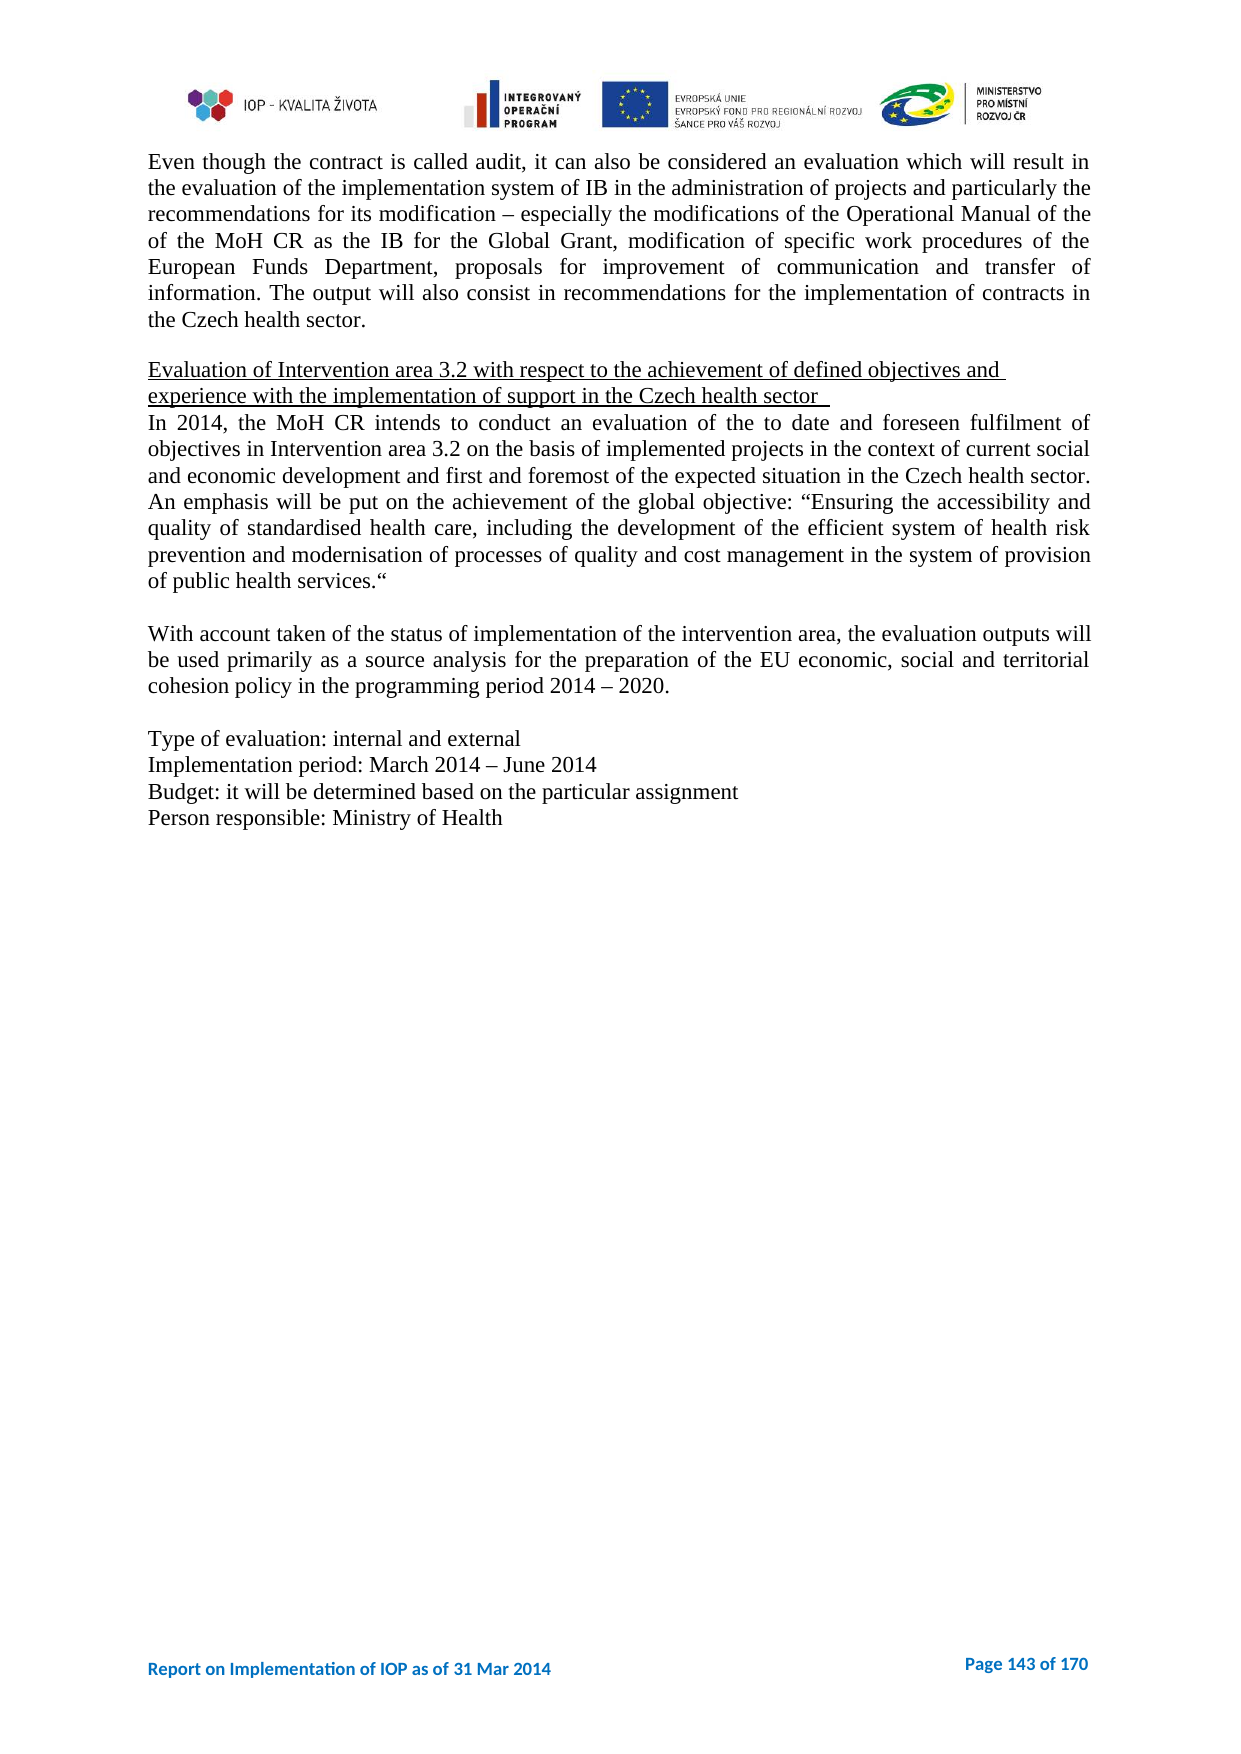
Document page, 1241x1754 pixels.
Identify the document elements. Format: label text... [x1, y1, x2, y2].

text Implementation period: March 2014 – June 2014 [148, 752, 1092, 778]
text In 2014, the MoH CR intends to conduct an evaluation of the to date and foreseen fulfilment of objectives in Intervention area 3.2 on the basis of implemented projects in the context of current social and economic development and first and foremost of the expected situation in the Czech health sector. An emphasis will be put on the achievement of the global objective: “Ensuring the accessibility and quality of standardised health care, including the development of the efficient system of health risk prevention and modernisation of processes of quality and cost management in the system of provision of public health services.“ [148, 409, 1092, 593]
text Person responsible: Ministry of Health [148, 804, 1092, 831]
text Even though the contract is called audit, it can also be considered an evaluation which will result in the evaluation of the implementation system of IB in the administration of projects and particularly the recommendations for its modification – especially the modifications of the Operational Manual of the of the MoH CR as the IB for the Global Grant, modification of specific work procedures of the European Funds Department, proposals for improvement of communication and transfer of information. The output will also consist in recommendations for the implementation of contracts in the Czech health sector. [148, 148, 1092, 332]
text Evaluation of Intervention area 3.2 with respect to the achievement of defined objectives and experience with the implementation of support in the Czech health sector [148, 356, 1092, 409]
text With account taken of the status of implementation of the intervention area, the evaluation outputs will be used primarily as a source analysis for the preparation of the EU economic, social and territorial cohesion policy in the programming period 2014 – 2020. [148, 620, 1092, 699]
text Type of evaluation: internal and external [148, 725, 1092, 752]
text Budget: it will be determined based on the particular assignment [148, 778, 1092, 804]
picture [172, 70, 1068, 137]
